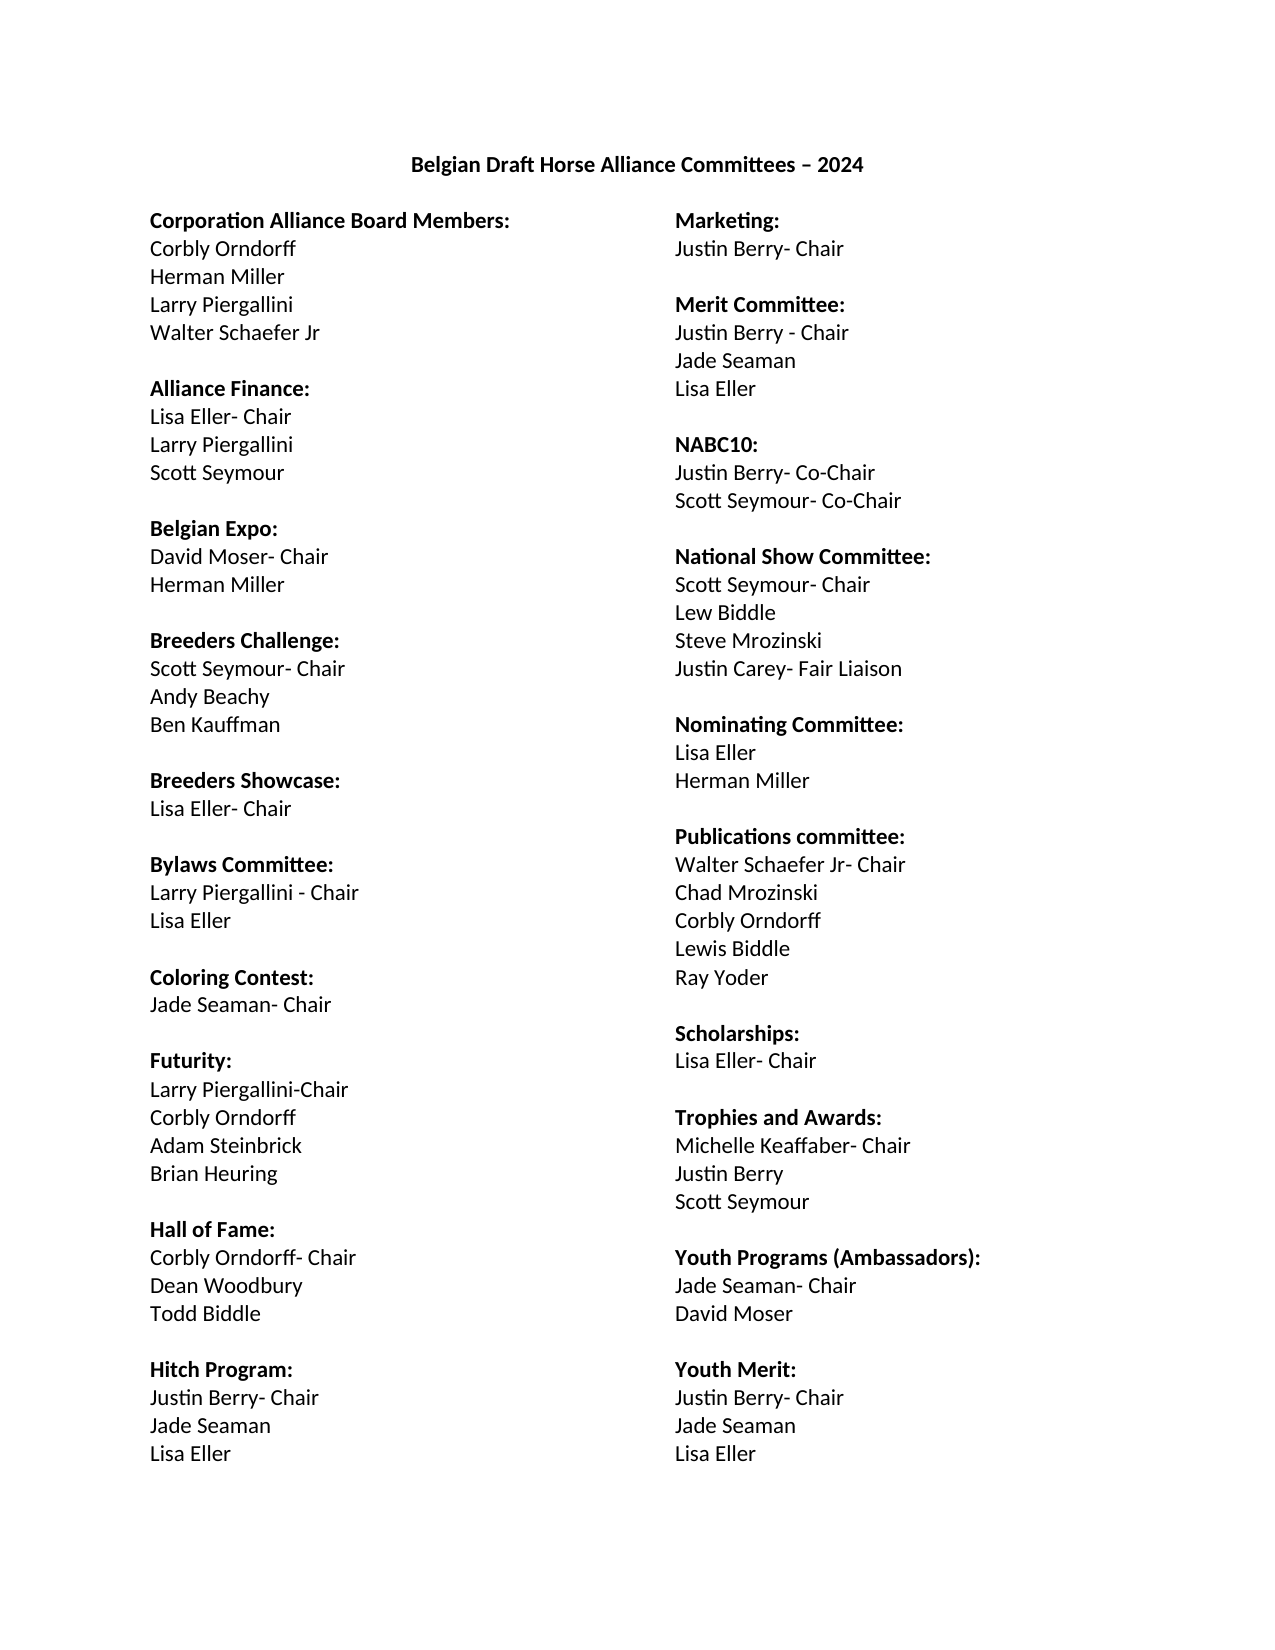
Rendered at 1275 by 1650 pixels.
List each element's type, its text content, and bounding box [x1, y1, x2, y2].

text Jade Seaman [675, 1411, 1125, 1439]
text Larry Piergallini-Chair [150, 1075, 600, 1103]
text Justin Berry - Chair [675, 318, 1125, 346]
text Futurity: [150, 1047, 600, 1075]
text Lisa Eller [150, 907, 600, 934]
text Justin Berry- Chair [150, 1383, 600, 1411]
text Chad Mrozinski [675, 878, 1125, 907]
text Adam Steinbrick [150, 1131, 600, 1159]
text Trophies and Awards: [675, 1103, 1125, 1131]
text David Moser [675, 1299, 1125, 1327]
text Nominating Committee: [675, 710, 1125, 738]
text Scholarships: [675, 1019, 1125, 1047]
text Coloring Contest: [150, 963, 600, 991]
text Scott Seymour- Chair [150, 654, 600, 682]
text Larry Piergallini [150, 290, 600, 318]
text Lisa Eller- Chair [150, 794, 600, 822]
text Ben Kauffman [150, 710, 600, 738]
text Justin Berry- Chair [675, 234, 1125, 262]
text Corporation Alliance Board Members: [150, 206, 600, 234]
text Publications committee: [675, 822, 1125, 851]
text Dean Woodbury [150, 1271, 600, 1299]
text Scott Seymour [150, 458, 600, 486]
text NABC10: [675, 430, 1125, 458]
text Scott Seymour- Co-Chair [675, 486, 1125, 514]
text Ray Yoder [675, 963, 1125, 991]
text Corbly Orndorff [150, 1103, 600, 1131]
text Lisa Eller [150, 1439, 600, 1467]
text Steve Mrozinski [675, 626, 1125, 654]
text Herman Miller [150, 570, 600, 598]
text Lisa Eller [675, 1439, 1125, 1467]
text Lisa Eller- Chair [150, 402, 600, 430]
text Breeders Challenge: [150, 626, 600, 654]
text National Show Committee: Scott Seymour- Chair [675, 542, 1125, 598]
text Belgian Expo: [150, 514, 600, 542]
text Todd Biddle [150, 1299, 600, 1327]
text Jade Seaman- Chair [150, 991, 600, 1019]
text Michelle Keaffaber- Chair [675, 1131, 1125, 1159]
text Lisa Eller [675, 738, 1125, 766]
text Larry Piergallini [150, 430, 600, 458]
text Belgian Draft Horse Alliance Committees – 2024 [150, 150, 1125, 178]
text Hall of Fame: Corbly Orndorff- Chair [150, 1215, 600, 1271]
text Jade Seaman [675, 346, 1125, 374]
text Marketing: [675, 206, 1125, 234]
text Scott Seymour [675, 1187, 1125, 1215]
text Andy Beachy [150, 682, 600, 710]
text Bylaws Committee: [150, 851, 600, 878]
text Lew Biddle [675, 598, 1125, 626]
text Youth Merit: [675, 1355, 1125, 1383]
text Herman Miller [150, 262, 600, 290]
text Justin Carey- Fair Liaison [675, 654, 1125, 682]
text Lisa Eller- Chair [675, 1047, 1125, 1075]
text Justin Berry- Co-Chair [675, 458, 1125, 486]
text Justin Berry [675, 1159, 1125, 1187]
text Larry Piergallini - Chair [150, 878, 600, 907]
text David Moser- Chair [150, 542, 600, 570]
text Justin Berry- Chair [675, 1383, 1125, 1411]
text Walter Schaefer Jr [150, 318, 600, 346]
text Brian Heuring [150, 1159, 600, 1187]
text Alliance Finance: [150, 374, 600, 402]
text Jade Seaman- Chair [675, 1271, 1125, 1299]
text Herman Miller [675, 766, 1125, 794]
text Walter Schaefer Jr- Chair [675, 851, 1125, 878]
text Hitch Program: [150, 1355, 600, 1383]
text Merit Committee: [675, 290, 1125, 318]
text Corbly Orndorff [150, 234, 600, 262]
text Corbly Orndorff [675, 907, 1125, 934]
text Breeders Showcase: [150, 766, 600, 794]
text Lewis Biddle [675, 934, 1125, 963]
text Lisa Eller [675, 374, 1125, 402]
text Jade Seaman [150, 1411, 600, 1439]
text Youth Programs (Ambassadors): [675, 1243, 1125, 1271]
